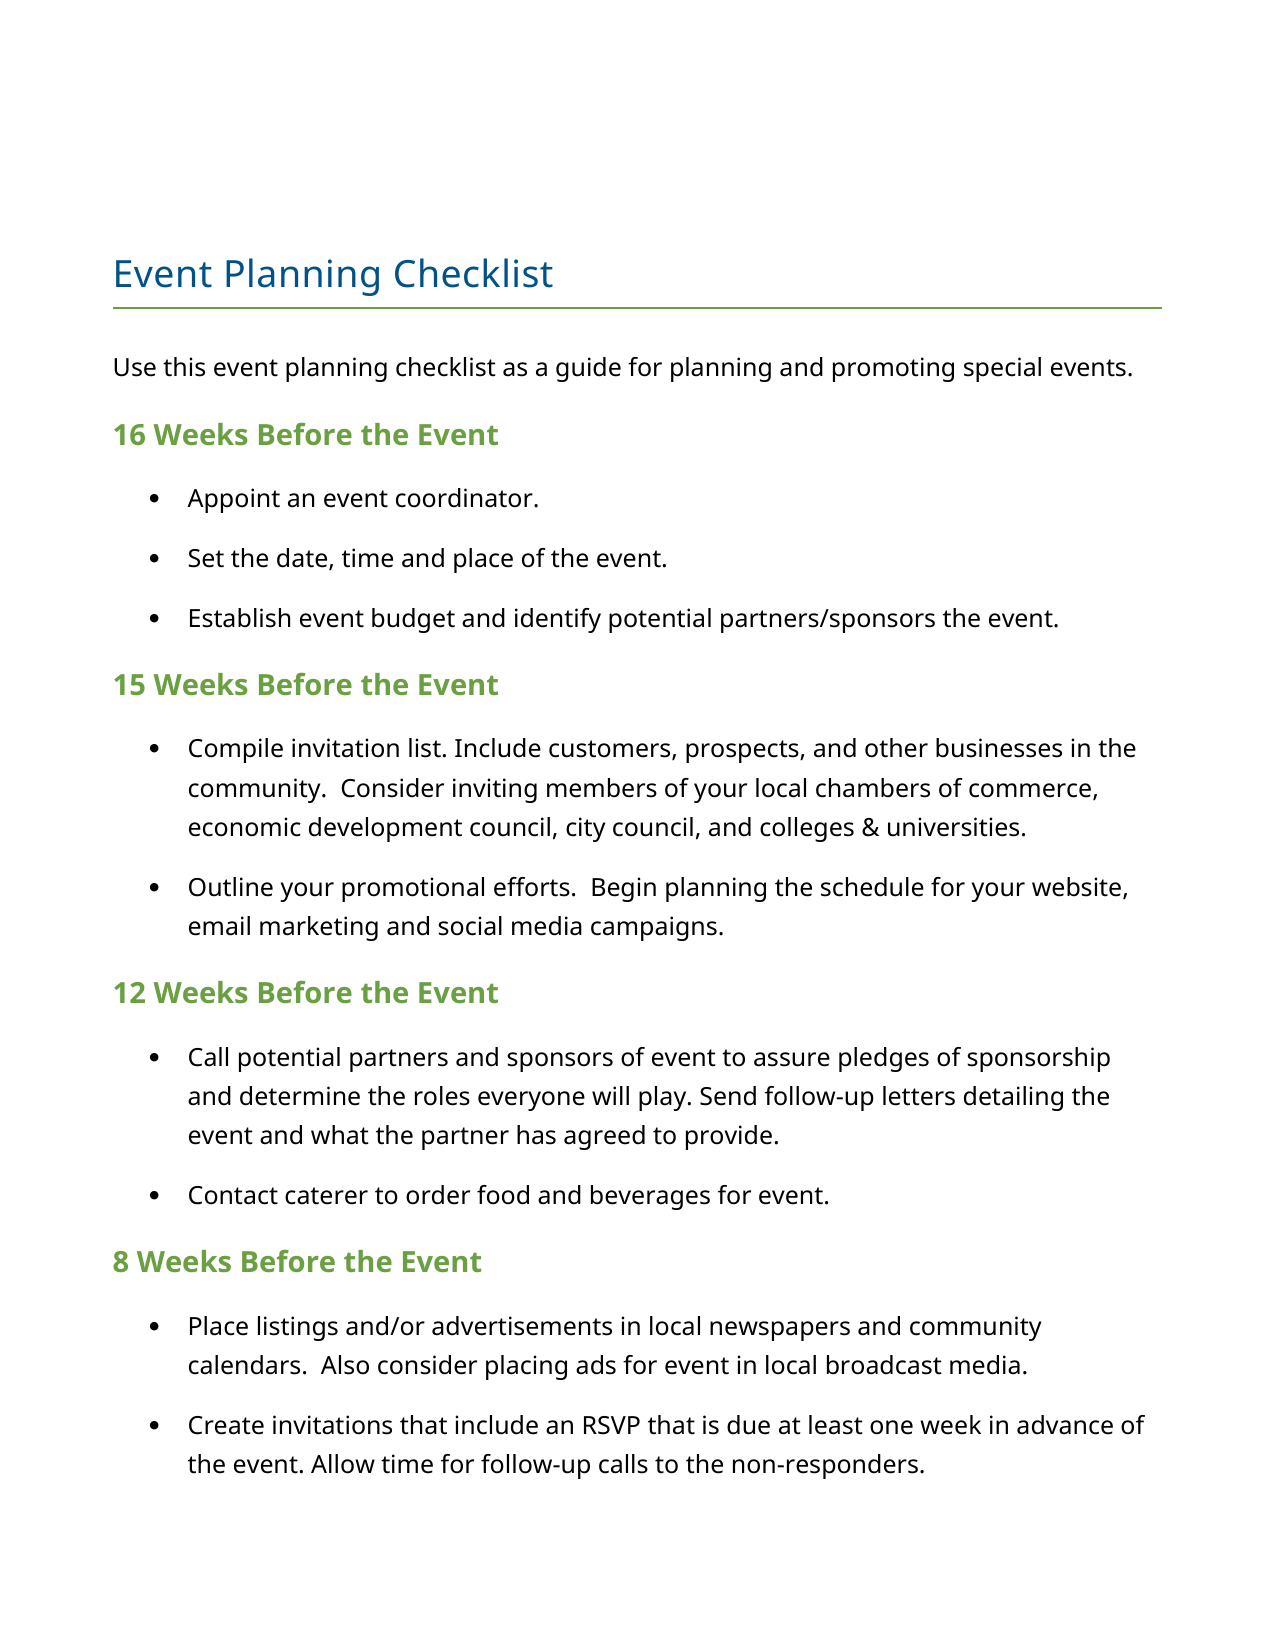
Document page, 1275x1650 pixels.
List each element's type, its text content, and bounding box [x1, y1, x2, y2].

subtitle 12 Weeks Before the Event [112, 973, 1162, 1012]
list Call potential partners and sponsors of event to assure pledges of sponsorship and determine the roles everyone will play. Send follow-up letters detailing the event and what the partner has agreed to provide. [150, 1039, 1162, 1152]
subtitle 8 Weeks Before the Event [112, 1242, 1162, 1281]
list Create invitations that include an RSVP that is due at least one week in advance of the event. Allow time for follow-up calls to the non-responders. [150, 1407, 1162, 1481]
text Use this event planning checklist as a guide for planning and promoting special events. [112, 350, 1162, 384]
subtitle 16 Weeks Before the Event [112, 414, 1162, 454]
list Outline your promotional efforts. Begin planning the schedule for your website, email marketing and social media campaigns. [150, 869, 1162, 943]
list Establish event budget and identify potential partners/sponsors the event. [150, 601, 1162, 634]
list Place listings and/or advertisements in local newspapers and community calendars. Also consider placing ads for event in local broadcast media. [150, 1308, 1162, 1381]
title Event Planning Checklist [112, 247, 1162, 309]
list Appoint an event coordinator. [150, 481, 1162, 514]
list Compile invitation list. Include customers, prospects, and other businesses in the community. Consider inviting members of your local chambers of commerce, economic development council, city council, and colleges & universities. [150, 731, 1162, 843]
list Contact caterer to order food and beverages for event. [150, 1178, 1162, 1212]
subtitle 15 Weeks Before the Event [112, 665, 1162, 704]
list Set the date, time and place of the event. [150, 541, 1162, 574]
